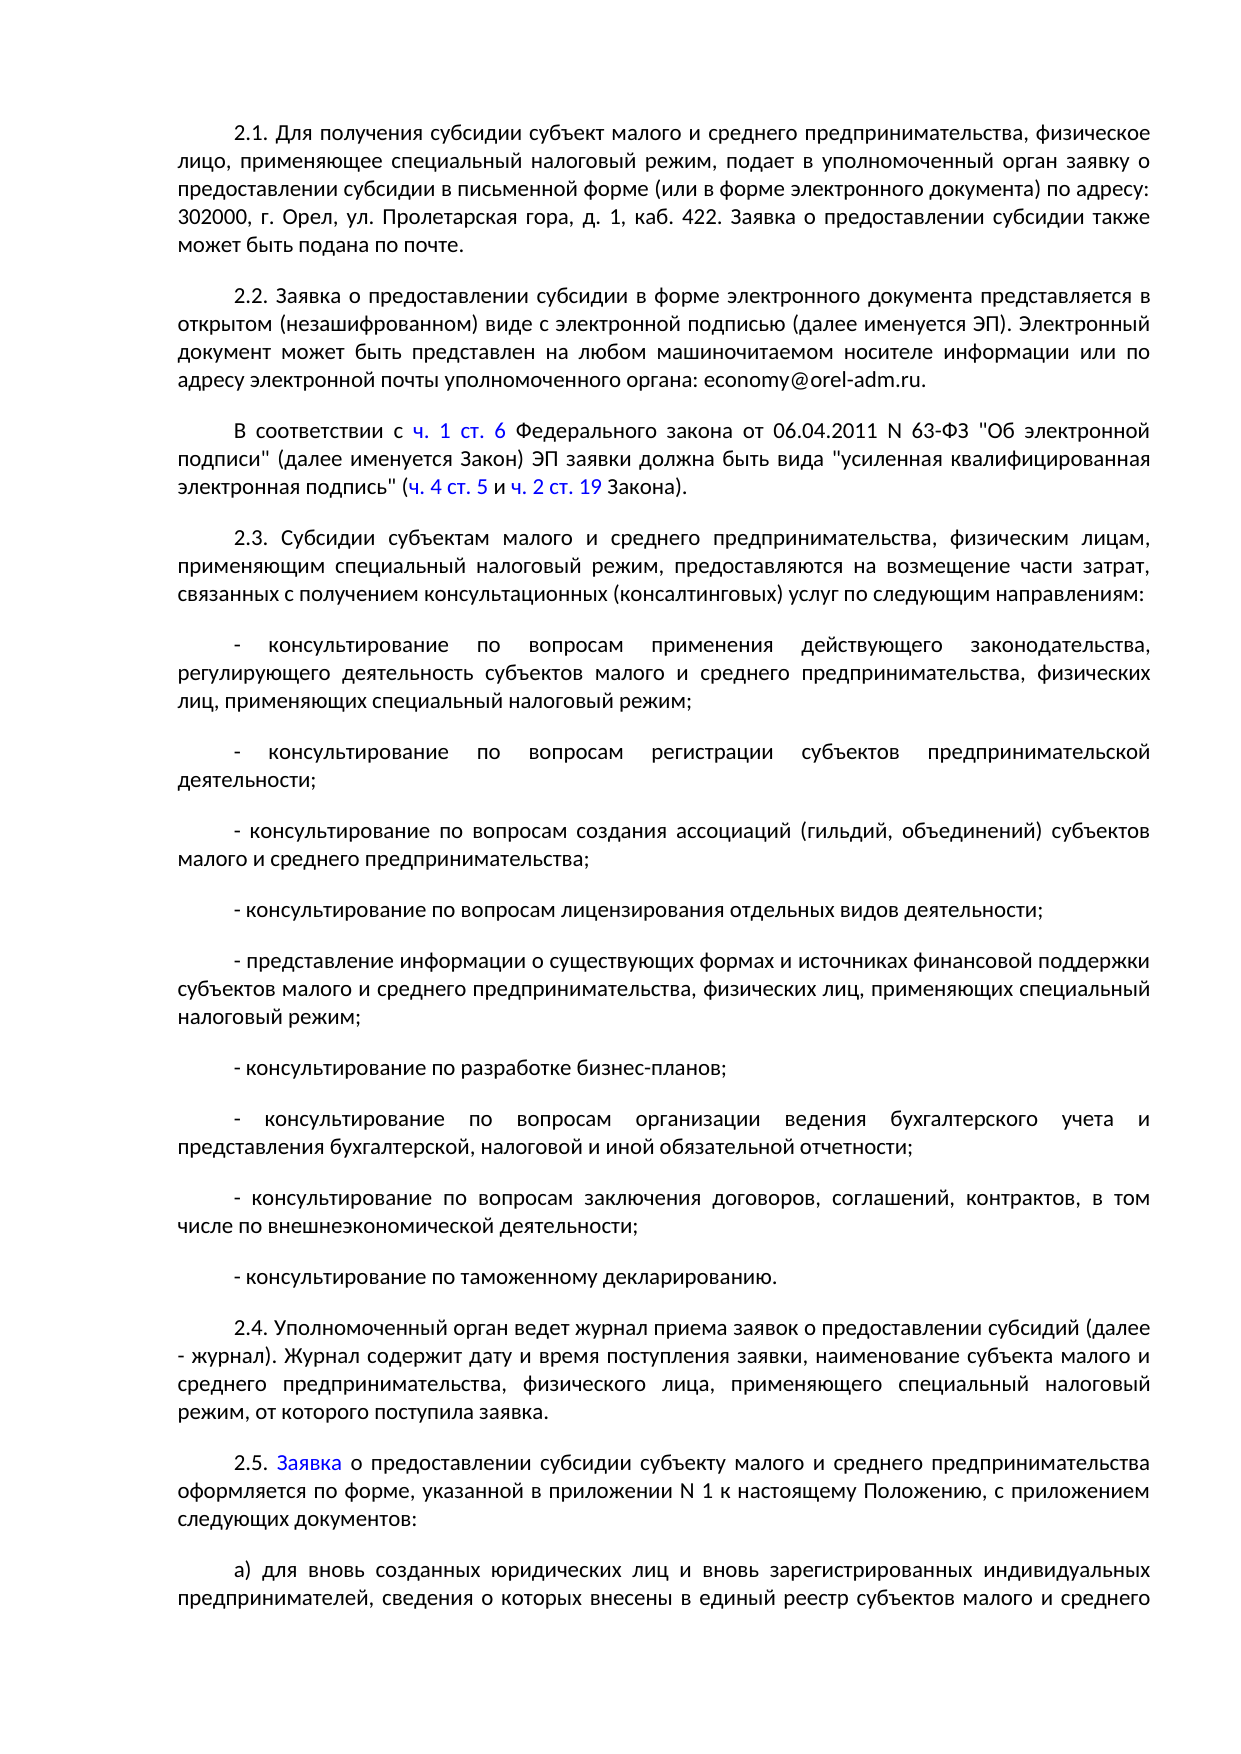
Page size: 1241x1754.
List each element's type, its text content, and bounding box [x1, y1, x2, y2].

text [177, 1555, 1152, 1611]
text - консультирование по разработке бизнес-планов; [177, 1053, 1152, 1081]
text - консультирование по вопросам заключения договоров, соглашений, контрактов, в том числе по внешнеэкономической деятельности; [177, 1183, 1152, 1239]
text - консультирование по таможенному декларированию. [177, 1262, 1152, 1290]
text В соответствии с ч. 1 ст. 6 Федерального закона от 06.04.2011 N 63-ФЗ "Об электронной подписи" (далее именуется Закон) ЭП заявки должна быть вида "усиленная квалифицированная электронная подпись" (ч. 4 ст. 5 и ч. 2 ст. 19 Закона). [177, 416, 1152, 500]
text 2.1. Для получения субсидии субъект малого и среднего предпринимательства, физическое лицо, применяющее специальный налоговый режим, подает в уполномоченный орган заявку о предоставлении субсидии в письменной форме (или в форме электронного документа) по адресу: 302000, г. Орел, ул. Пролетарская гора, д. 1, каб. 422. Заявка о предоставлении субсидии также может быть подана по почте. [177, 118, 1152, 258]
text - консультирование по вопросам регистрации субъектов предпринимательской деятельности; [177, 737, 1152, 793]
text - представление информации о существующих формах и источниках финансовой поддержки субъектов малого и среднего предпринимательства, физических лиц, применяющих специальный налоговый режим; [177, 946, 1152, 1030]
text 2.4. Уполномоченный орган ведет журнал приема заявок о предоставлении субсидий (далее - журнал). Журнал содержит дату и время поступления заявки, наименование субъекта малого и среднего предпринимательства, физического лица, применяющего специальный налоговый режим, от которого поступила заявка. [177, 1313, 1152, 1425]
text - консультирование по вопросам создания ассоциаций (гильдий, объединений) субъектов малого и среднего предпринимательства; [177, 816, 1152, 872]
text - консультирование по вопросам лицензирования отдельных видов деятельности; [177, 895, 1152, 923]
text - консультирование по вопросам организации ведения бухгалтерского учета и представления бухгалтерской, налоговой и иной обязательной отчетности; [177, 1104, 1152, 1160]
text 2.5. Заявка о предоставлении субсидии субъекту малого и среднего предпринимательства оформляется по форме, указанной в приложении N 1 к настоящему Положению, с приложением следующих документов: [177, 1448, 1152, 1532]
text 2.2. Заявка о предоставлении субсидии в форме электронного документа представляется в открытом (незашифрованном) виде с электронной подписью (далее именуется ЭП). Электронный документ может быть представлен на любом машиночитаемом носителе информации или по адресу электронной почты уполномоченного органа: economy@orel-adm.ru. [177, 281, 1152, 393]
text - консультирование по вопросам применения действующего законодательства, регулирующего деятельность субъектов малого и среднего предпринимательства, физических лиц, применяющих специальный налоговый режим; [177, 630, 1152, 714]
text 2.3. Субсидии субъектам малого и среднего предпринимательства, физическим лицам, применяющим специальный налоговый режим, предоставляются на возмещение части затрат, связанных с получением консультационных (консалтинговых) услуг по следующим направлениям: [177, 523, 1152, 607]
